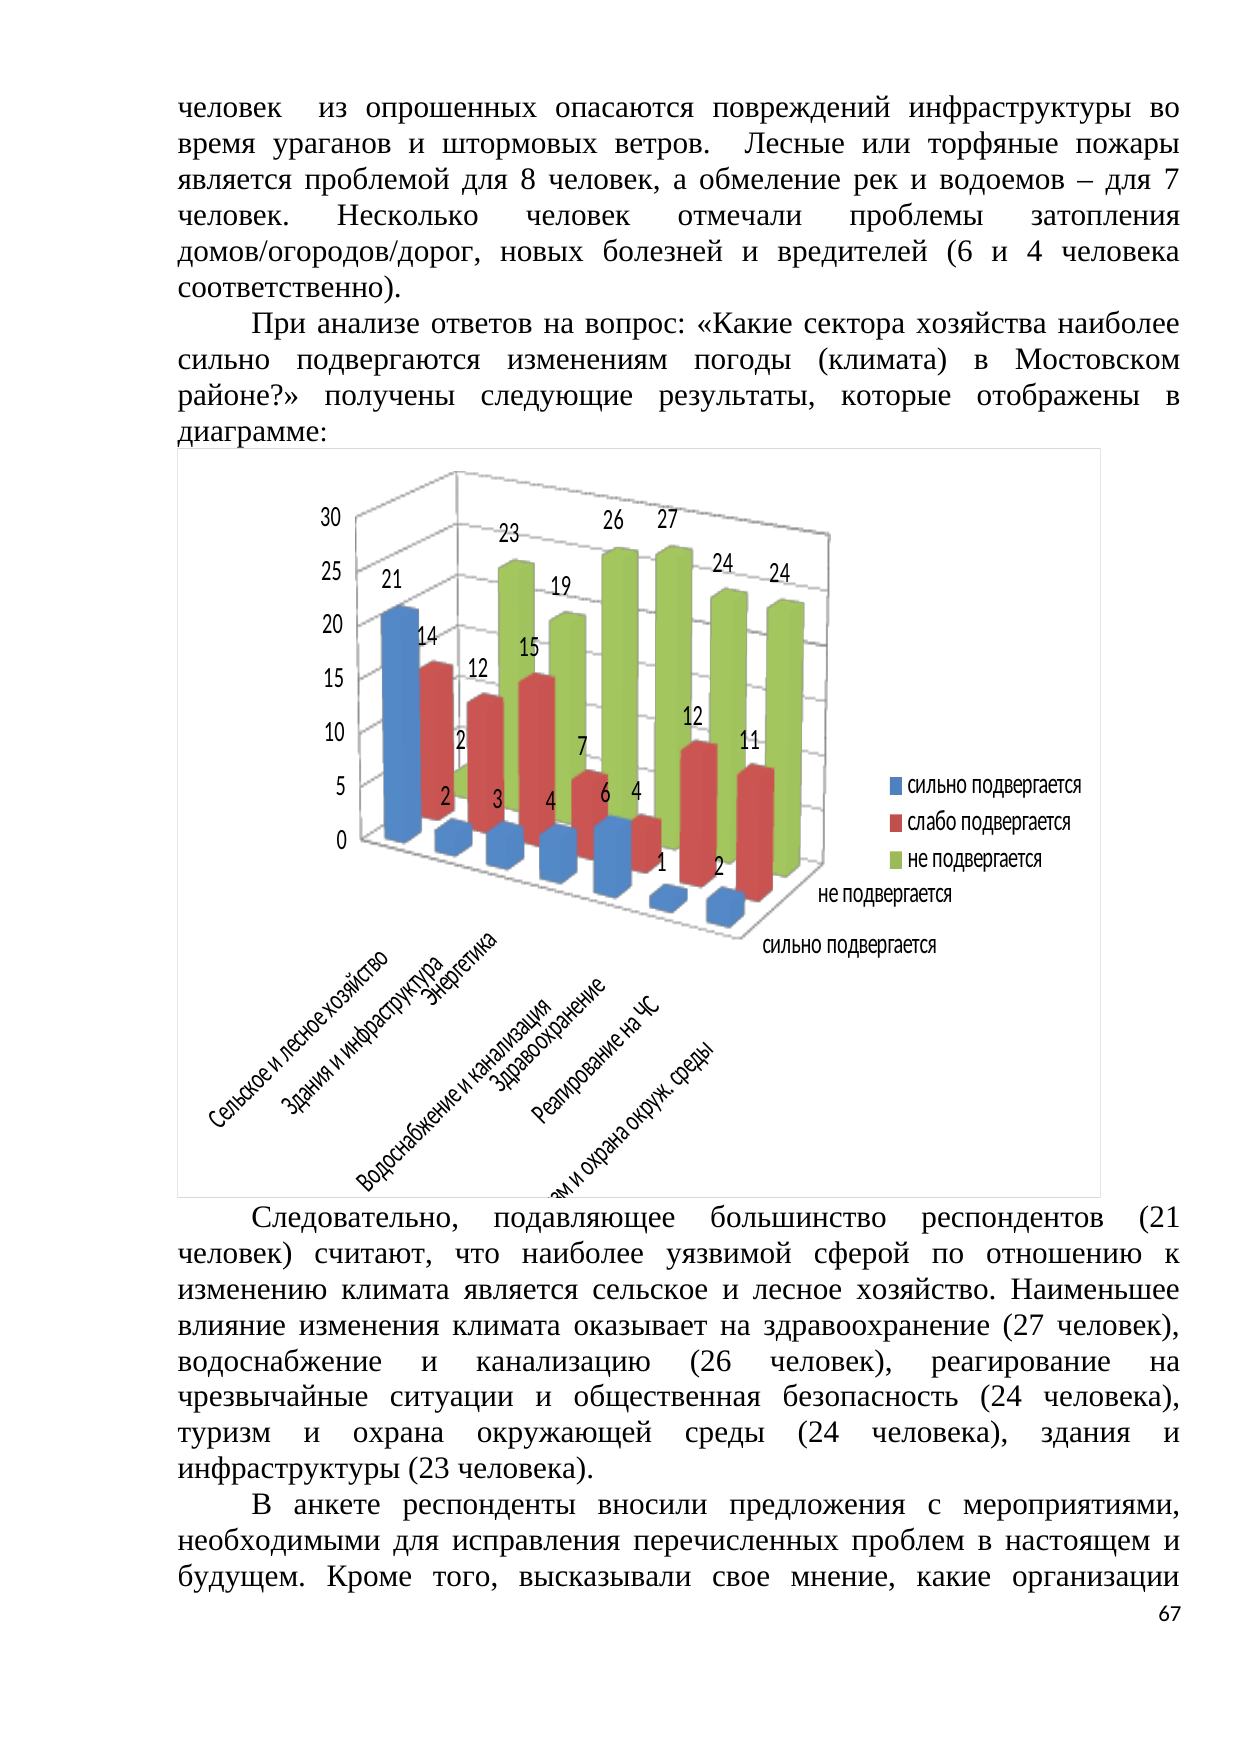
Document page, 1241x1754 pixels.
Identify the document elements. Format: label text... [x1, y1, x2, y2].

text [177, 89, 1181, 304]
text При анализе ответов на вопрос: «Какие сектора хозяйства наиболее сильно подвергаются изменениям погоды (климата) в Мостовском районе?» получены следующие результаты, которые отображены в диаграмме: [177, 304, 1181, 1198]
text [177, 1486, 1181, 1593]
text Следовательно, подавляющее большинство респондентов (21 человек) считают, что наиболее уязвимой сферой по отношению к изменению климата является сельское и лесное хозяйство. Наименьшее влияние изменения климата оказывает на здравоохранение (27 человек), водоснабжение и канализацию (26 человек), реагирование на чрезвычайные ситуации и общественная безопасность (24 человека), туризм и охрана окружающей среды (24 человека), здания и инфраструктуры (23 человека). [177, 1198, 1181, 1486]
